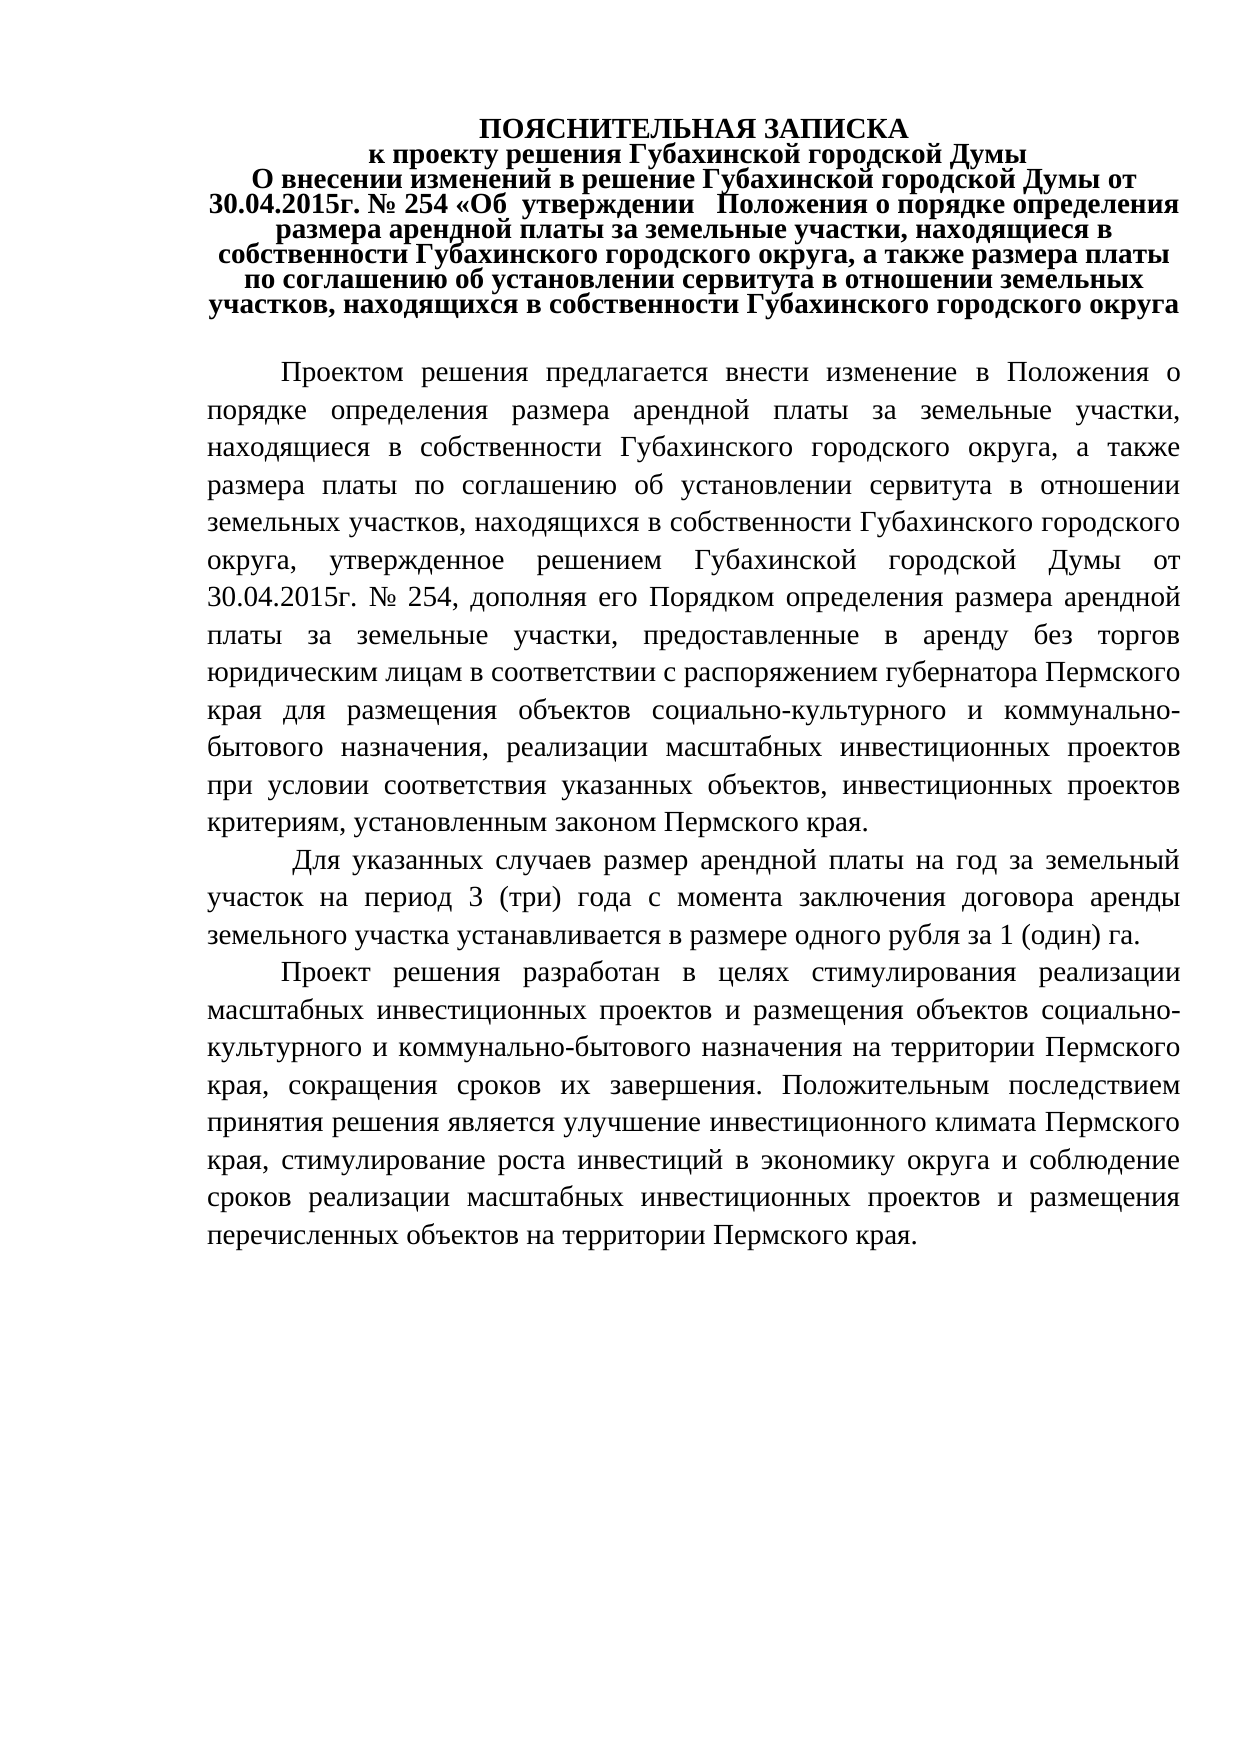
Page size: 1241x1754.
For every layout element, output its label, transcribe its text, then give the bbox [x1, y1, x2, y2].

title Для указанных случаев размер арендной платы на год за земельный участок на период 3 (три) года с момента заключения договора аренды земельного участка устанавливается в размере одного рубля за 1 (один) га. [207, 839, 1181, 952]
title ПОЯСНИТЕЛЬНАЯ ЗАПИСКА [207, 118, 1181, 143]
text Проект решения разработан в целях стимулирования реализации масштабных инвестиционных проектов и размещения объектов социально-культурного и коммунально-бытового назначения на территории Пермского края, сокращения сроков их завершения. Положительным последствием принятия решения является улучшение инвестиционного климата Пермского края, стимулирование роста инвестиций в экономику округа и соблюдение сроков реализации масштабных инвестиционных проектов и размещения перечисленных объектов на территории Пермского края. [207, 952, 1181, 1252]
title Проектом решения предлагается внести изменение в Положения о порядке определения размера арендной платы за земельные участки, находящиеся в собственности Губахинского городского округа, а также размера платы по соглашению об установлении сервитута в отношении земельных участков, находящихся в собственности Губахинского городского округа, утвержденное решением Губахинской городской Думы от 30.04.2015г. № 254, дополняя его Порядком определения размера арендной платы за земельные участки, предоставленные в аренду без торгов юридическим лицам в соответствии с распоряжением губернатора Пермского края для размещения объектов социально-культурного и коммунально-бытового назначения, реализации масштабных инвестиционных проектов при условии соответствия указанных объектов, инвестиционных проектов критериям, установленным законом Пермского края. [207, 352, 1181, 839]
title к проекту решения Губахинской городской Думы [207, 143, 1181, 168]
title О внесении изменений в решение Губахинской городской Думы от 30.04.2015г. № 254 «Об утверждении Положения о порядке определения размера арендной платы за земельные участки, находящиеся в собственности Губахинского городского округа, а также размера платы по соглашению об установлении сервитута в отношении земельных участков, находящихся в собственности Губахинского городского округа [207, 168, 1181, 318]
